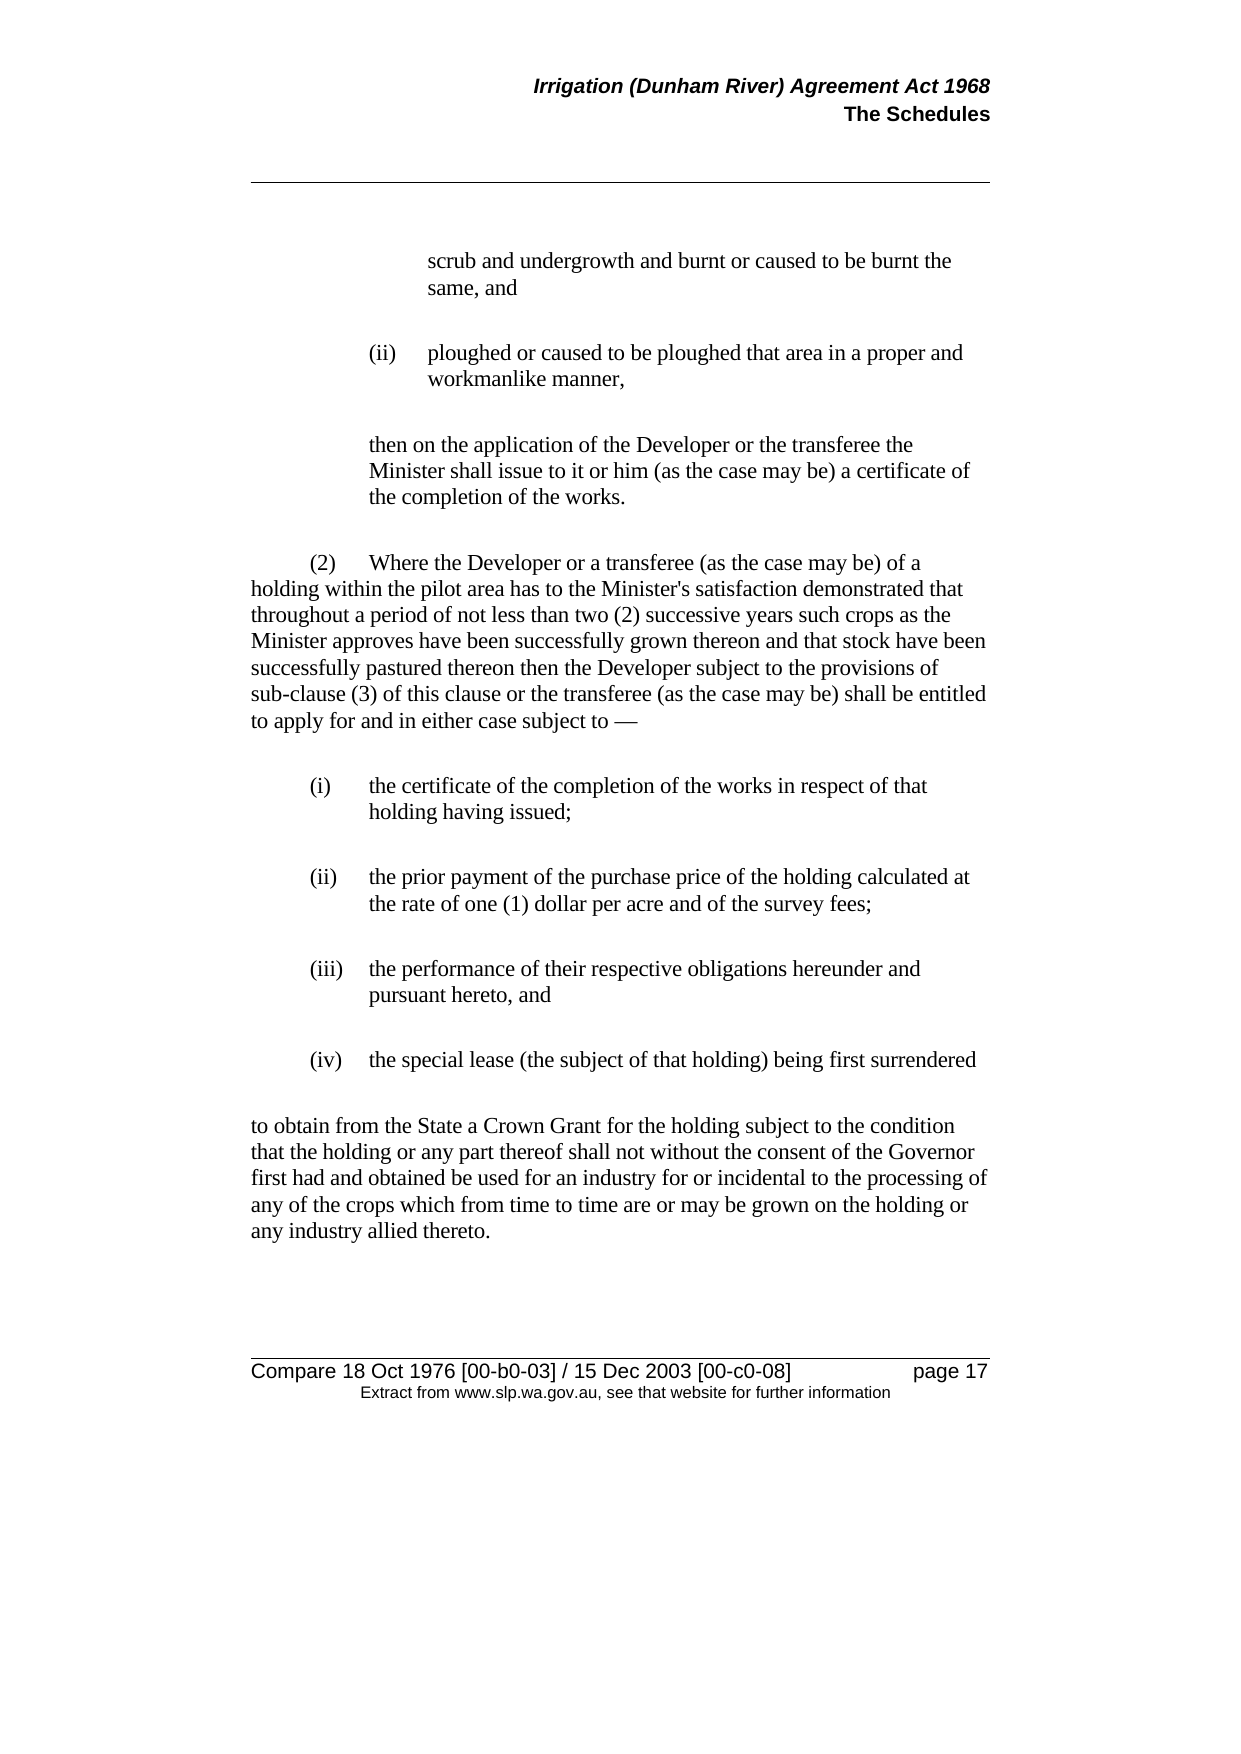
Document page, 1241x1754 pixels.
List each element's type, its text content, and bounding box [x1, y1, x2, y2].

text (i) the certificate of the completion of the works in respect of that holding having issued; [251, 772, 990, 824]
text then on the application of the Developer or the transferee the Minister shall issue to it or him (as the case may be) a certificate of the completion of the works. [251, 431, 990, 510]
text to obtain from the State a Crown Grant for the holding subject to the condition that the holding or any part thereof shall not without the consent of the Governor first had and obtained be used for an industry for or incidental to the processing of any of the crops which from time to time are or may be grown on the holding or any industry allied thereto. [251, 1112, 990, 1243]
text (iv) the special lease (the subject of that holding) being first surrendered [251, 1047, 990, 1073]
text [251, 247, 990, 300]
text (ii) ploughed or caused to be ploughed that area in a proper and workmanlike manner, [251, 339, 990, 392]
text (ii) the prior payment of the purchase price of the holding calculated at the rate of one (1) dollar per acre and of the survey fees; [251, 863, 990, 916]
text (iii) the performance of their respective obligations hereunder and pursuant hereto, and [251, 955, 990, 1008]
text (2) Where the Developer or a transferee (as the case may be) of a holding within the pilot area has to the Minister's satisfaction demonstrated that throughout a period of not less than two (2) successive years such crops as the Minister approves have been successfully grown thereon and that stock have been successfully pastured thereon then the Developer subject to the provisions of sub-clause (3) of this clause or the transferee (as the case may be) shall be entitled to apply for and in either case subject to — [251, 548, 990, 733]
